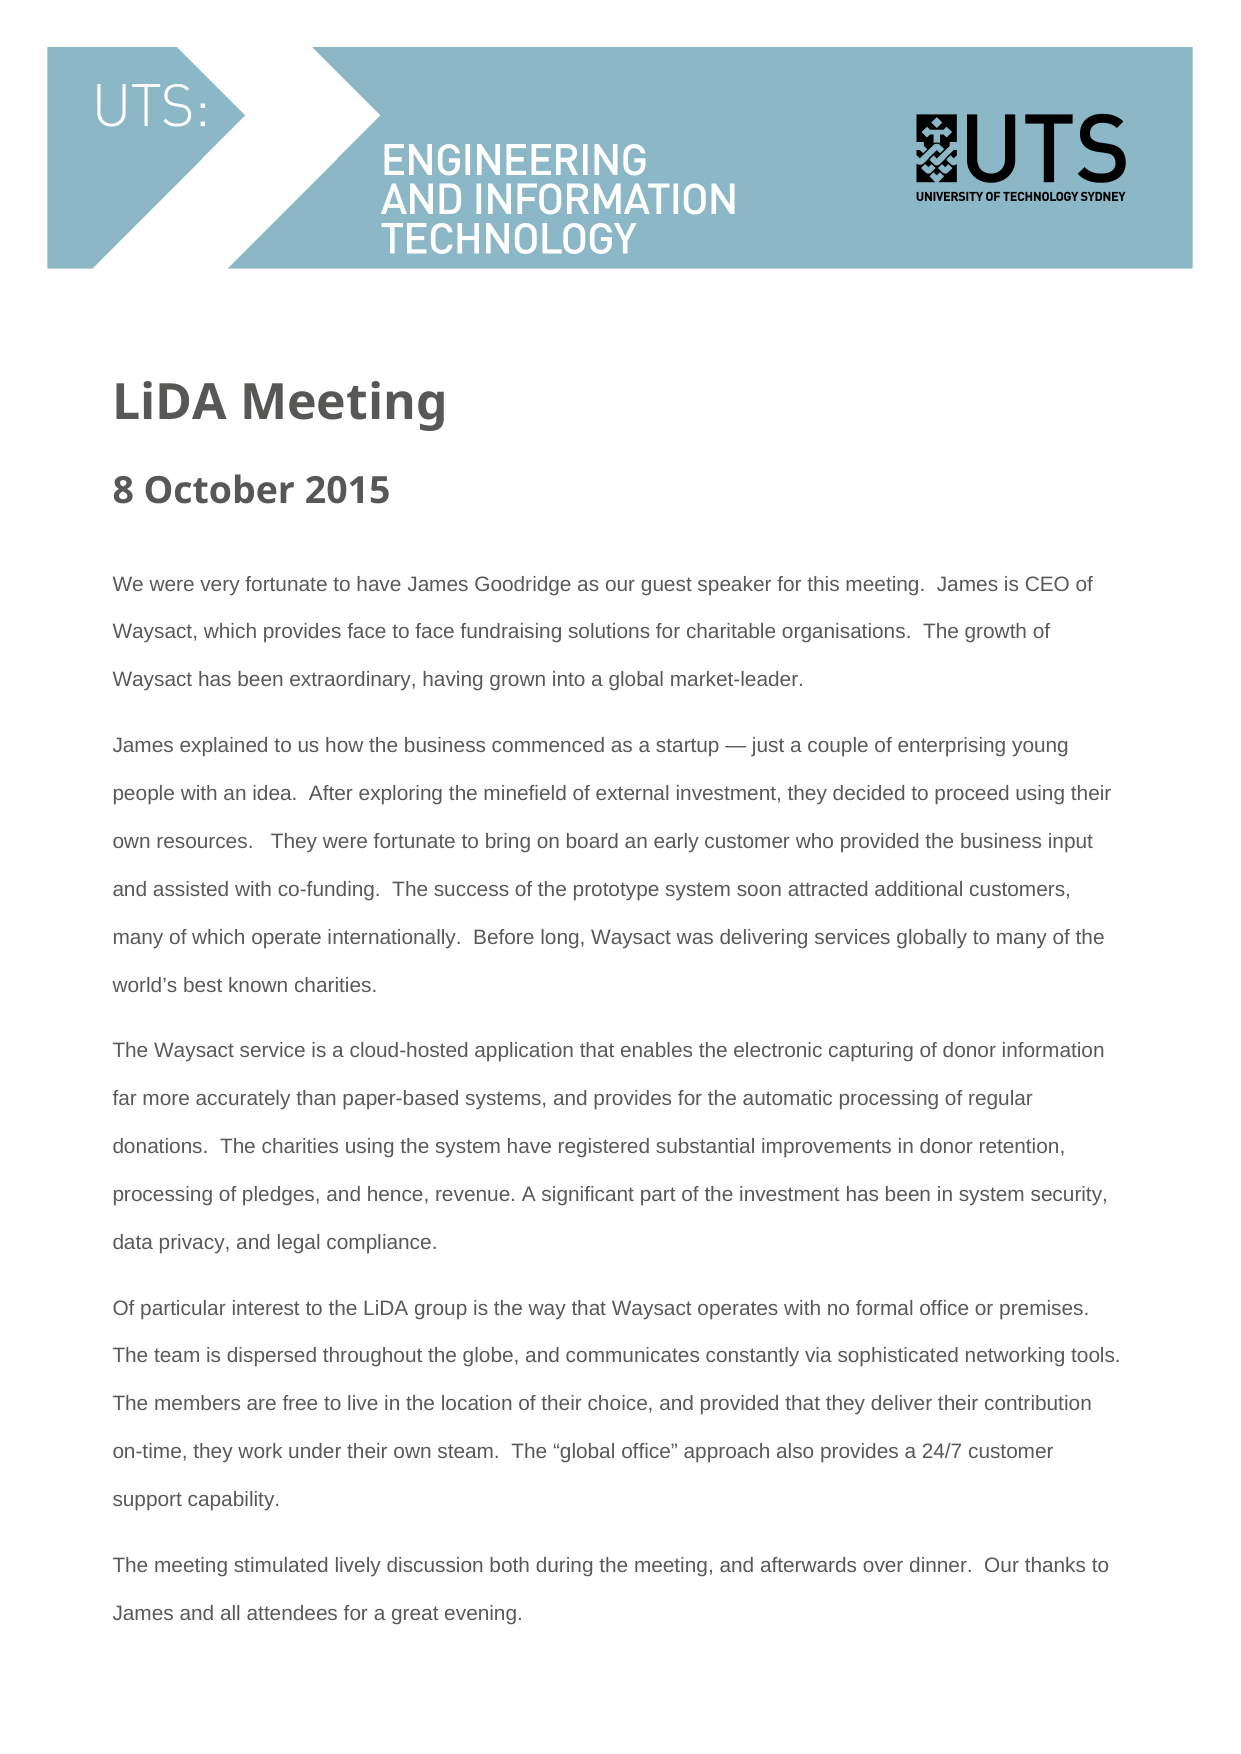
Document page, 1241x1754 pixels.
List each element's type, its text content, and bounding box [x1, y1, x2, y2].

text We were very fortunate to have James Goodridge as our guest speaker for this meeting. James is CEO of Waysact, which provides face to face fundraising solutions for charitable organisations. The growth of Waysact has been extraordinary, having grown into a global market-leader. [112, 571, 1128, 691]
text James explained to us how the business commenced as a startup — just a couple of enterprising young people with an idea. After exploring the minefield of external investment, they decided to proceed using their own resources. They were fortunate to bring on board an early customer who provided the business input and assisted with co-funding. The success of the prototype system soon attracted additional customers, many of which operate internationally. Before long, Waysact was delivering services globally to many of the world’s best known charities. [112, 733, 1128, 996]
subtitle LiDA Meeting [112, 366, 1128, 434]
subtitle 8 October 2015 [112, 463, 1128, 514]
text Of particular interest to the LiDA group is the way that Waysact operates with no formal office or premises. The team is dispersed throughout the globe, and communicates constantly via sophisticated networking tools. The members are free to live in the location of their choice, and provided that they deliver their contribution on-time, they work under their own steam. The “global office” approach also provides a 24/7 customer support capability. [112, 1295, 1128, 1511]
text The meeting stimulated lively discussion both during the meeting, and afterwards over dinner. Our thanks to James and all attendees for a great evening. [112, 1553, 1128, 1624]
picture [47, 47, 1193, 269]
text The Waysact service is a cloud-hosted application that enables the electronic capturing of donor information far more accurately than paper-based systems, and provides for the automatic processing of regular donations. The charities using the system have registered substantial improvements in donor retention, processing of pledges, and hence, revenue. A significant part of the investment has been in system security, data privacy, and legal compliance. [112, 1038, 1128, 1254]
